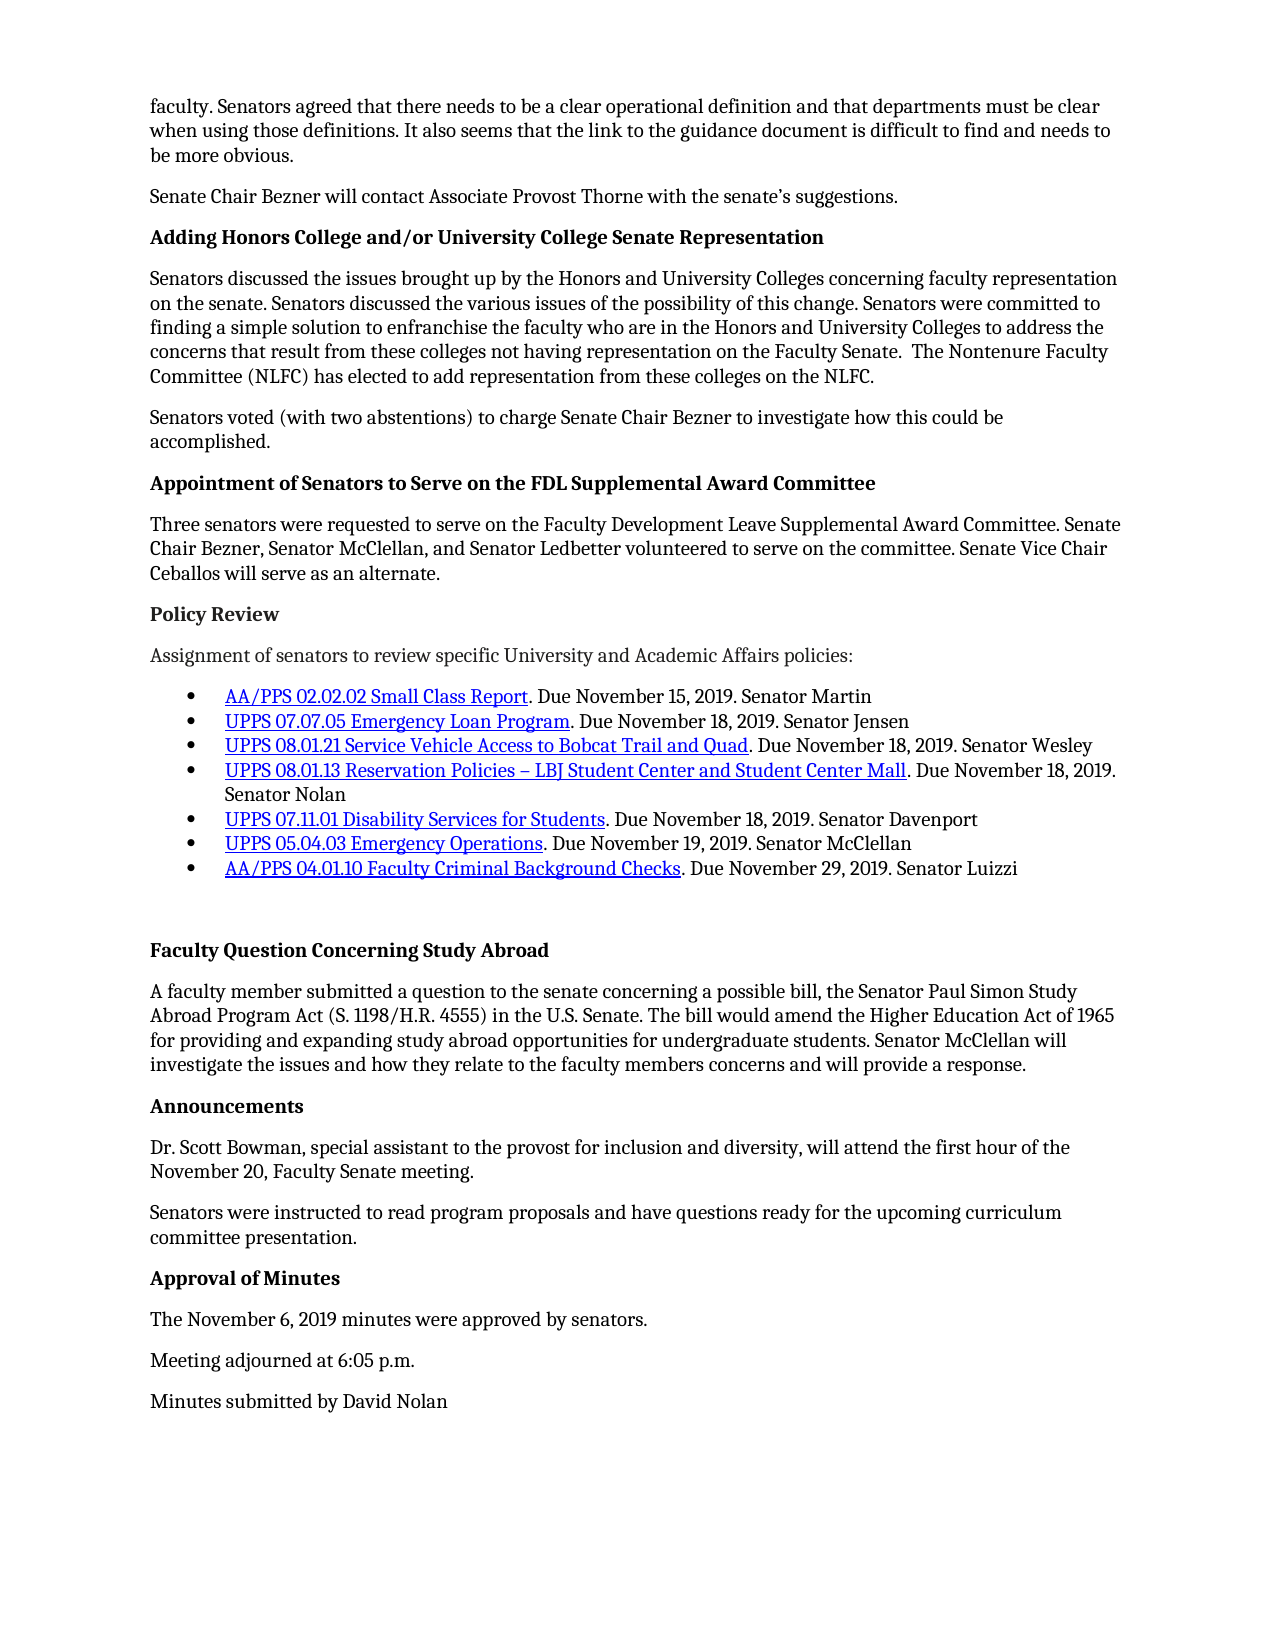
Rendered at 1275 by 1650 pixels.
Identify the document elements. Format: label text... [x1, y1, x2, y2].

text Three senators were requested to serve on the Faculty Development Leave Supplemental Award Committee. Senate Chair Bezner, Senator McClellan, and Senator Ledbetter volunteered to serve on the committee. Senate Vice Chair Ceballos will serve as an alternate. [150, 512, 1125, 585]
text Policy Review [150, 602, 1125, 627]
text Adding Honors College and/or University College Senate Representation [150, 225, 1125, 249]
text Dr. Scott Bowman, special assistant to the provost for inclusion and diversity, will attend the first hour of the November 20, Faculty Senate meeting. [150, 1135, 1125, 1184]
text Senators discussed the issues brought up by the Honors and University Colleges concerning faculty representation on the senate. Senators discussed the various issues of the possibility of this change. Senators were committed to finding a simple solution to enfranchise the faculty who are in the Honors and University Colleges to address the concerns that result from these colleges not having representation on the Faculty Senate. The Nontenure Faculty Committee (NLFC) has elected to add representation from these colleges on the NLFC. [150, 266, 1125, 388]
text The November 6, 2019 minutes were approved by senators. [150, 1307, 1125, 1332]
text Approval of Minutes [150, 1266, 1125, 1291]
list AA/PPS 02.02.02 Small Class Report. Due November 15, 2019. Senator Martin [187, 684, 1125, 709]
text Assignment of senators to review specific University and Academic Affairs policies: [150, 643, 1125, 668]
list UPPS 07.11.01 Disability Services for Students. Due November 18, 2019. Senator Davenport [187, 807, 1125, 831]
list UPPS 08.01.21 Service Vehicle Access to Bobcat Trail and Quad. Due November 18, 2019. Senator Wesley [187, 733, 1125, 758]
text Meeting adjourned at 6:05 p.m. [150, 1348, 1125, 1373]
text Announcements [150, 1094, 1125, 1118]
text Appointment of Senators to Serve on the FDL Supplemental Award Committee [150, 471, 1125, 495]
list UPPS 05.04.03 Emergency Operations. Due November 19, 2019. Senator McClellan [187, 831, 1125, 856]
list UPPS 07.07.05 Emergency Loan Program. Due November 18, 2019. Senator Jensen [187, 709, 1125, 733]
text Senators were instructed to read program proposals and have questions ready for the upcoming curriculum committee presentation. [150, 1201, 1125, 1249]
text Senators voted (with two abstentions) to charge Senate Chair Bezner to investigate how this could be accomplished. [150, 405, 1125, 454]
text Faculty Question Concerning Study Abroad [150, 938, 1125, 962]
text Minutes submitted by David Nolan [150, 1389, 1125, 1414]
list AA/PPS 04.01.10 Faculty Criminal Background Checks. Due November 29, 2019. Senator Luizzi [187, 856, 1125, 880]
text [150, 94, 1125, 167]
text A faculty member submitted a question to the senate concerning a possible bill, the Senator Paul Simon Study Abroad Program Act (S. 1198/H.R. 4555) in the U.S. Senate. The bill would amend the Higher Education Act of 1965 for providing and expanding study abroad opportunities for undergraduate students. Senator McClellan will investigate the issues and how they relate to the faculty members concerns and will provide a response. [150, 979, 1125, 1077]
list UPPS 08.01.13 Reservation Policies – LBJ Student Center and Student Center Mall. Due November 18, 2019. Senator Nolan [187, 758, 1125, 807]
text Senate Chair Bezner will contact Associate Provost Thorne with the senate’s suggestions. [150, 184, 1125, 208]
